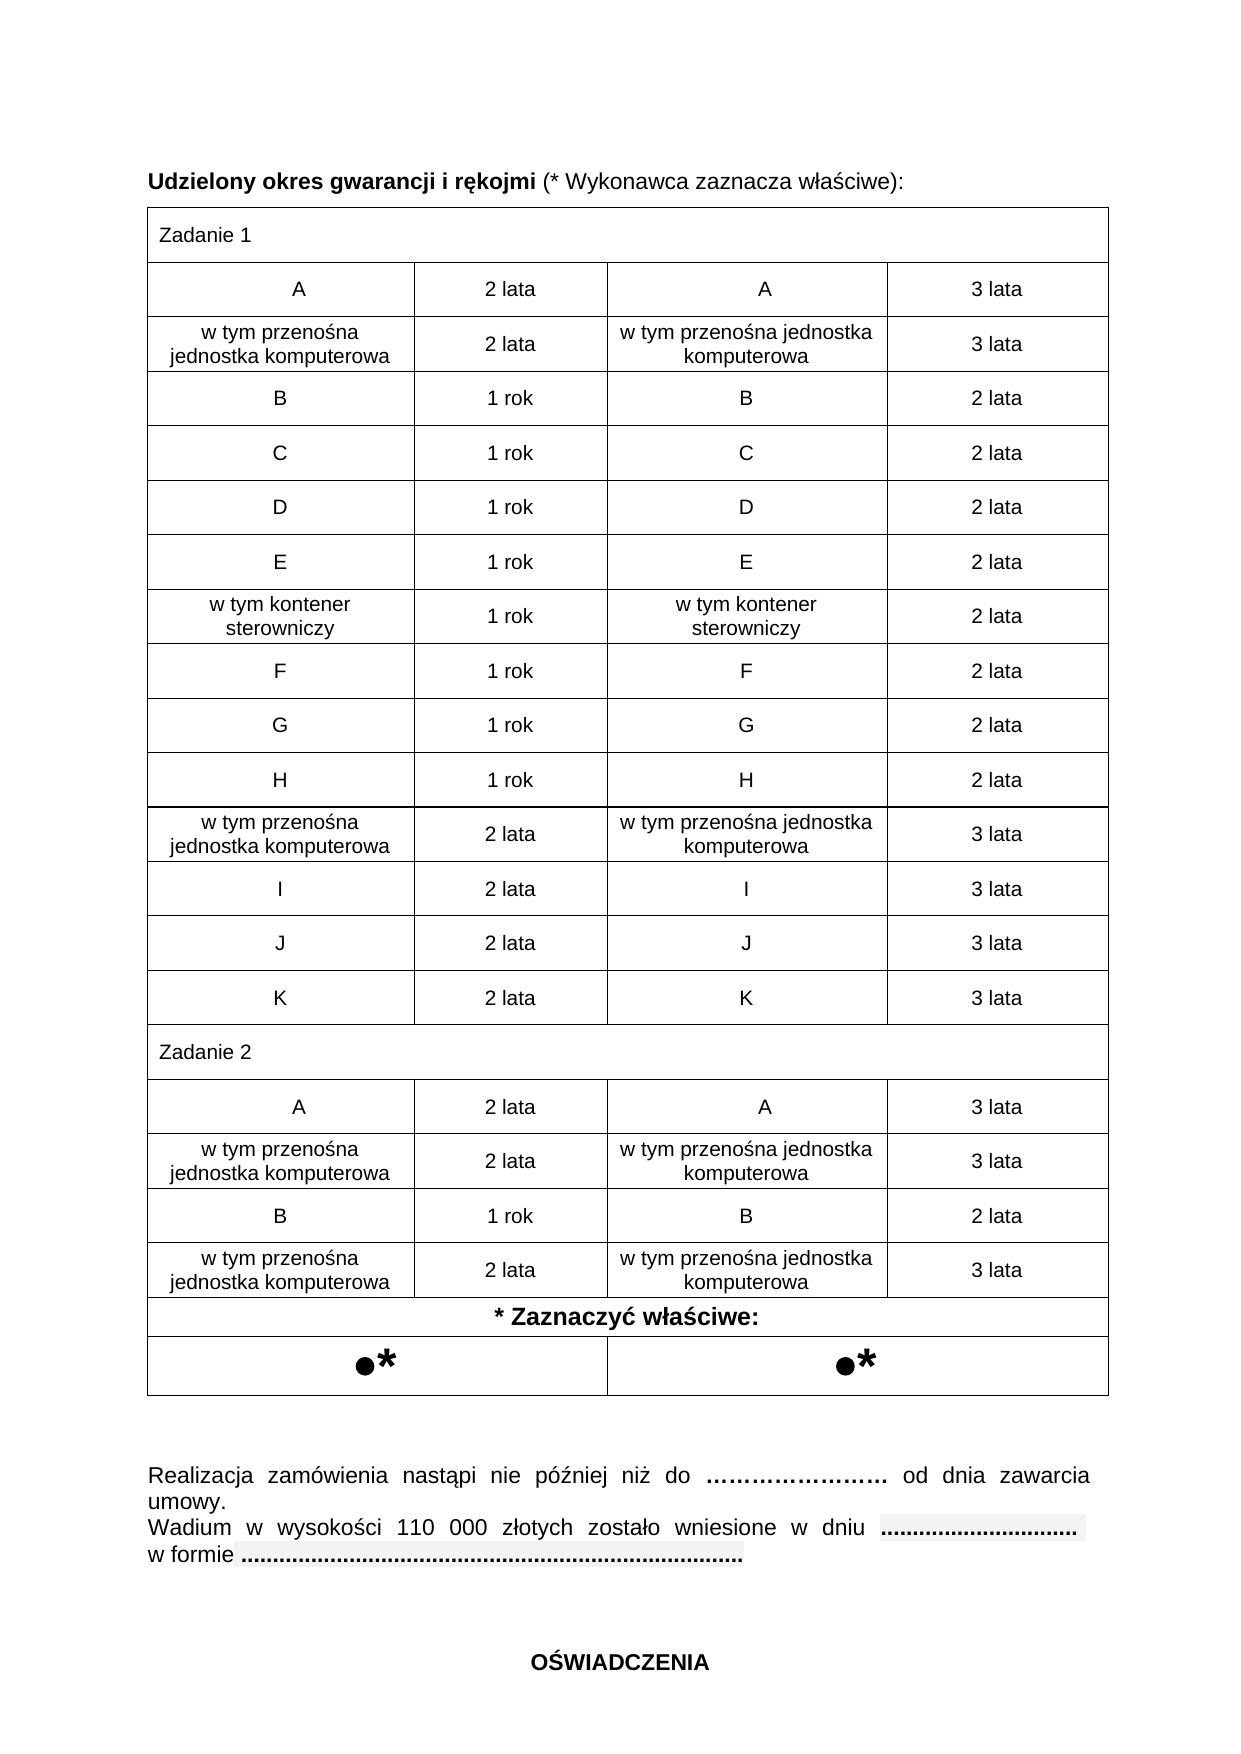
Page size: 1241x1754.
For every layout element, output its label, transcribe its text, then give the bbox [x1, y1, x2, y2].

table_cell 2 lata [888, 699, 1108, 752]
table_cell E [608, 535, 887, 588]
table_cell * [608, 1337, 1108, 1395]
table_cell D [148, 481, 414, 534]
table_cell 1 rok [415, 753, 607, 806]
table_cell C [148, 426, 414, 479]
table_cell 3 lata [888, 1134, 1108, 1188]
table_cell w tym przenośna jednostka komputerowa [608, 808, 887, 861]
text OŚWIADCZENIA [148, 1648, 1093, 1675]
table_cell 2 lata [888, 426, 1108, 479]
table_cell 1 rok [415, 426, 607, 479]
table_cell * Zaznaczyć właściwe: [148, 1298, 1108, 1336]
table_cell 2 lata [888, 481, 1108, 534]
table_cell 3 lata [888, 916, 1108, 970]
table_cell w tym przenośna jednostka komputerowa [148, 1243, 414, 1297]
table_cell w tym przenośna jednostka komputerowa [608, 1134, 887, 1188]
table_cell A [608, 263, 887, 316]
table_cell 3 lata [888, 1243, 1108, 1297]
table_cell F [608, 644, 887, 697]
table_cell * [148, 1337, 607, 1395]
table_cell 2 lata [415, 862, 607, 915]
table_cell A [608, 1080, 887, 1133]
table_cell K [608, 971, 887, 1024]
table_cell 2 lata [415, 1080, 607, 1133]
table_cell I [148, 862, 414, 915]
table_cell w tym przenośna jednostka komputerowa [608, 1243, 887, 1297]
table_cell 3 lata [888, 808, 1108, 861]
table_cell w tym kontener sterowniczy [608, 590, 887, 643]
table_cell 2 lata [415, 1134, 607, 1188]
table_cell I [608, 862, 887, 915]
table_cell 2 lata [415, 916, 607, 970]
table_cell 2 lata [888, 535, 1108, 588]
table_cell 2 lata [888, 372, 1108, 425]
table_cell 2 lata [415, 317, 607, 371]
table_cell 2 lata [415, 808, 607, 861]
table_cell D [608, 481, 887, 534]
table_cell 3 lata [888, 971, 1108, 1024]
table_cell G [608, 699, 887, 752]
table_cell 2 lata [888, 590, 1108, 643]
table_cell A [148, 1080, 414, 1133]
table_cell 3 lata [888, 317, 1108, 371]
table_cell 2 lata [415, 971, 607, 1024]
table_cell H [608, 753, 887, 806]
table_cell w tym kontener sterowniczy [148, 590, 414, 643]
table_cell G [148, 699, 414, 752]
table_cell B [148, 1189, 414, 1242]
table_cell 1 rok [415, 372, 607, 425]
table_cell B [148, 372, 414, 425]
table_cell 2 lata [415, 1243, 607, 1297]
table_cell B [608, 1189, 887, 1242]
text Wadium w wysokości 110 000 złotych zostało wniesione w dniu ............................... w formie ............................................................................... [148, 1514, 1093, 1567]
table_cell B [608, 372, 887, 425]
table_cell 1 rok [415, 644, 607, 697]
table_cell 1 rok [415, 590, 607, 643]
table_cell w tym przenośna jednostka komputerowa [148, 808, 414, 861]
table_cell w tym przenośna jednostka komputerowa [608, 317, 887, 371]
list Realizacja zamówienia nastąpi nie później niż do …………………… od dnia zawarcia umowy. [148, 1462, 1090, 1514]
table_cell 2 lata [888, 753, 1108, 806]
table_cell 2 lata [888, 1189, 1108, 1242]
table_cell A [148, 263, 414, 316]
text Udzielony okres gwarancji i rękojmi (* Wykonawca zaznacza właściwe): [148, 168, 1093, 194]
table_cell C [608, 426, 887, 479]
table_cell w tym przenośna jednostka komputerowa [148, 1134, 414, 1188]
table_cell 3 lata [888, 263, 1108, 316]
table_cell 3 lata [888, 862, 1108, 915]
table_cell J [148, 916, 414, 970]
table_cell w tym przenośna jednostka komputerowa [148, 317, 414, 371]
table_cell H [148, 753, 414, 806]
table_cell J [608, 916, 887, 970]
table_cell E [148, 535, 414, 588]
table_cell 1 rok [415, 1189, 607, 1242]
table_cell 1 rok [415, 481, 607, 534]
table_cell Zadanie 2 [148, 1025, 1108, 1079]
table_header Zadanie 1 [148, 208, 1108, 262]
table_cell 2 lata [888, 644, 1108, 697]
table_cell K [148, 971, 414, 1024]
table_cell F [148, 644, 414, 697]
table_cell 1 rok [415, 535, 607, 588]
table_cell 1 rok [415, 699, 607, 752]
table_cell 2 lata [415, 263, 607, 316]
table_cell 3 lata [888, 1080, 1108, 1133]
